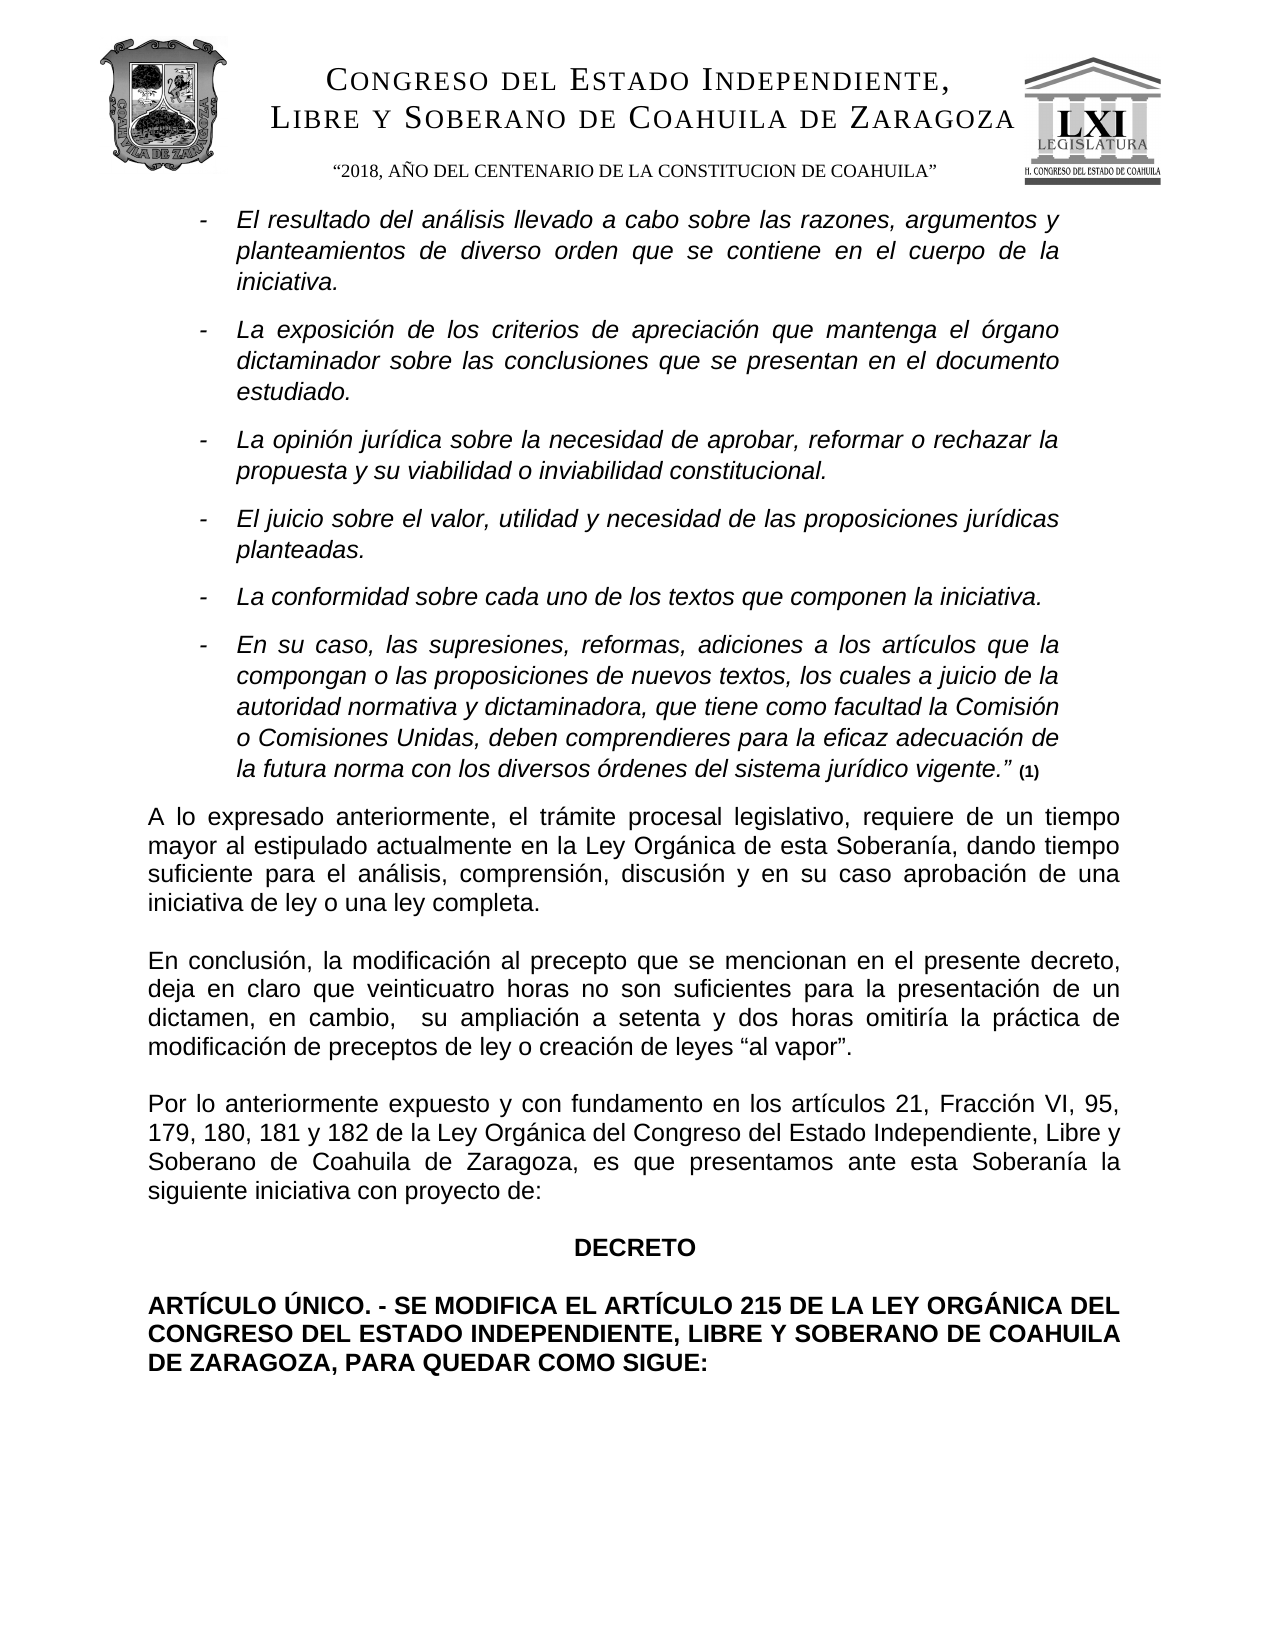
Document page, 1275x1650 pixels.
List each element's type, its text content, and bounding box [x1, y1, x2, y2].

text Por lo anteriormente expuesto y con fundamento en los artículos 21, Fracción VI, 95, 179, 180, 181 y 182 de la Ley Orgánica del Congreso del Estado Independiente, Libre y Soberano de Coahuila de Zaragoza, es que presentamos ante esta Soberanía la siguiente iniciativa con proyecto de: [148, 1089, 1122, 1204]
list En su caso, las supresiones, reformas, adiciones a los artículos que la compongan o las proposiciones de nuevos textos, los cuales a juicio de la autoridad normativa y dictaminadora, que tiene como facultad la Comisión o Comisiones Unidas, deben comprendieres para la eficaz adecuación de la futura norma con los diversos órdenes del sistema jurídico vigente.” (1) [199, 630, 1063, 783]
text A lo expresado anteriormente, el trámite procesal legislativo, requiere de un tiempo mayor al estipulado actualmente en la Ley Orgánica de esta Soberanía, dando tiempo suficiente para el análisis, comprensión, discusión y en su caso aprobación de una iniciativa de ley o una ley completa. [148, 802, 1122, 917]
list La exposición de los criterios de apreciación que mantenga el órgano dictaminador sobre las conclusiones que se presentan en el documento estudiado. [199, 315, 1063, 406]
list El resultado del análisis llevado a cabo sobre las razones, argumentos y planteamientos de diverso orden que se contiene en el cuerpo de la iniciativa. [199, 205, 1063, 296]
picture [98, 36, 229, 174]
picture [1023, 54, 1162, 188]
list La conformidad sobre cada uno de los textos que componen la iniciativa. [199, 582, 1063, 611]
text En conclusión, la modificación al precepto que se mencionan en el presente decreto, deja en claro que veinticuatro horas no son suficientes para la presentación de un dictamen, en cambio, su ampliación a setenta y dos horas omitiría la práctica de modificación de preceptos de ley o creación de leyes “al vapor”. [148, 946, 1122, 1061]
text ARTÍCULO ÚNICO. - SE MODIFICA EL ARTÍCULO 215 DE LA LEY ORGÁNICA DEL CONGRESO DEL ESTADO INDEPENDIENTE, LIBRE Y SOBERANO DE COAHUILA DE ZARAGOZA, PARA QUEDAR COMO SIGUE: [148, 1291, 1122, 1377]
list La opinión jurídica sobre la necesidad de aprobar, reformar o rechazar la propuesta y su viabilidad o inviabilidad constitucional. [199, 425, 1063, 484]
text DECRETO [148, 1233, 1122, 1262]
list El juicio sobre el valor, utilidad y necesidad de las proposiciones jurídicas planteadas. [199, 503, 1063, 563]
